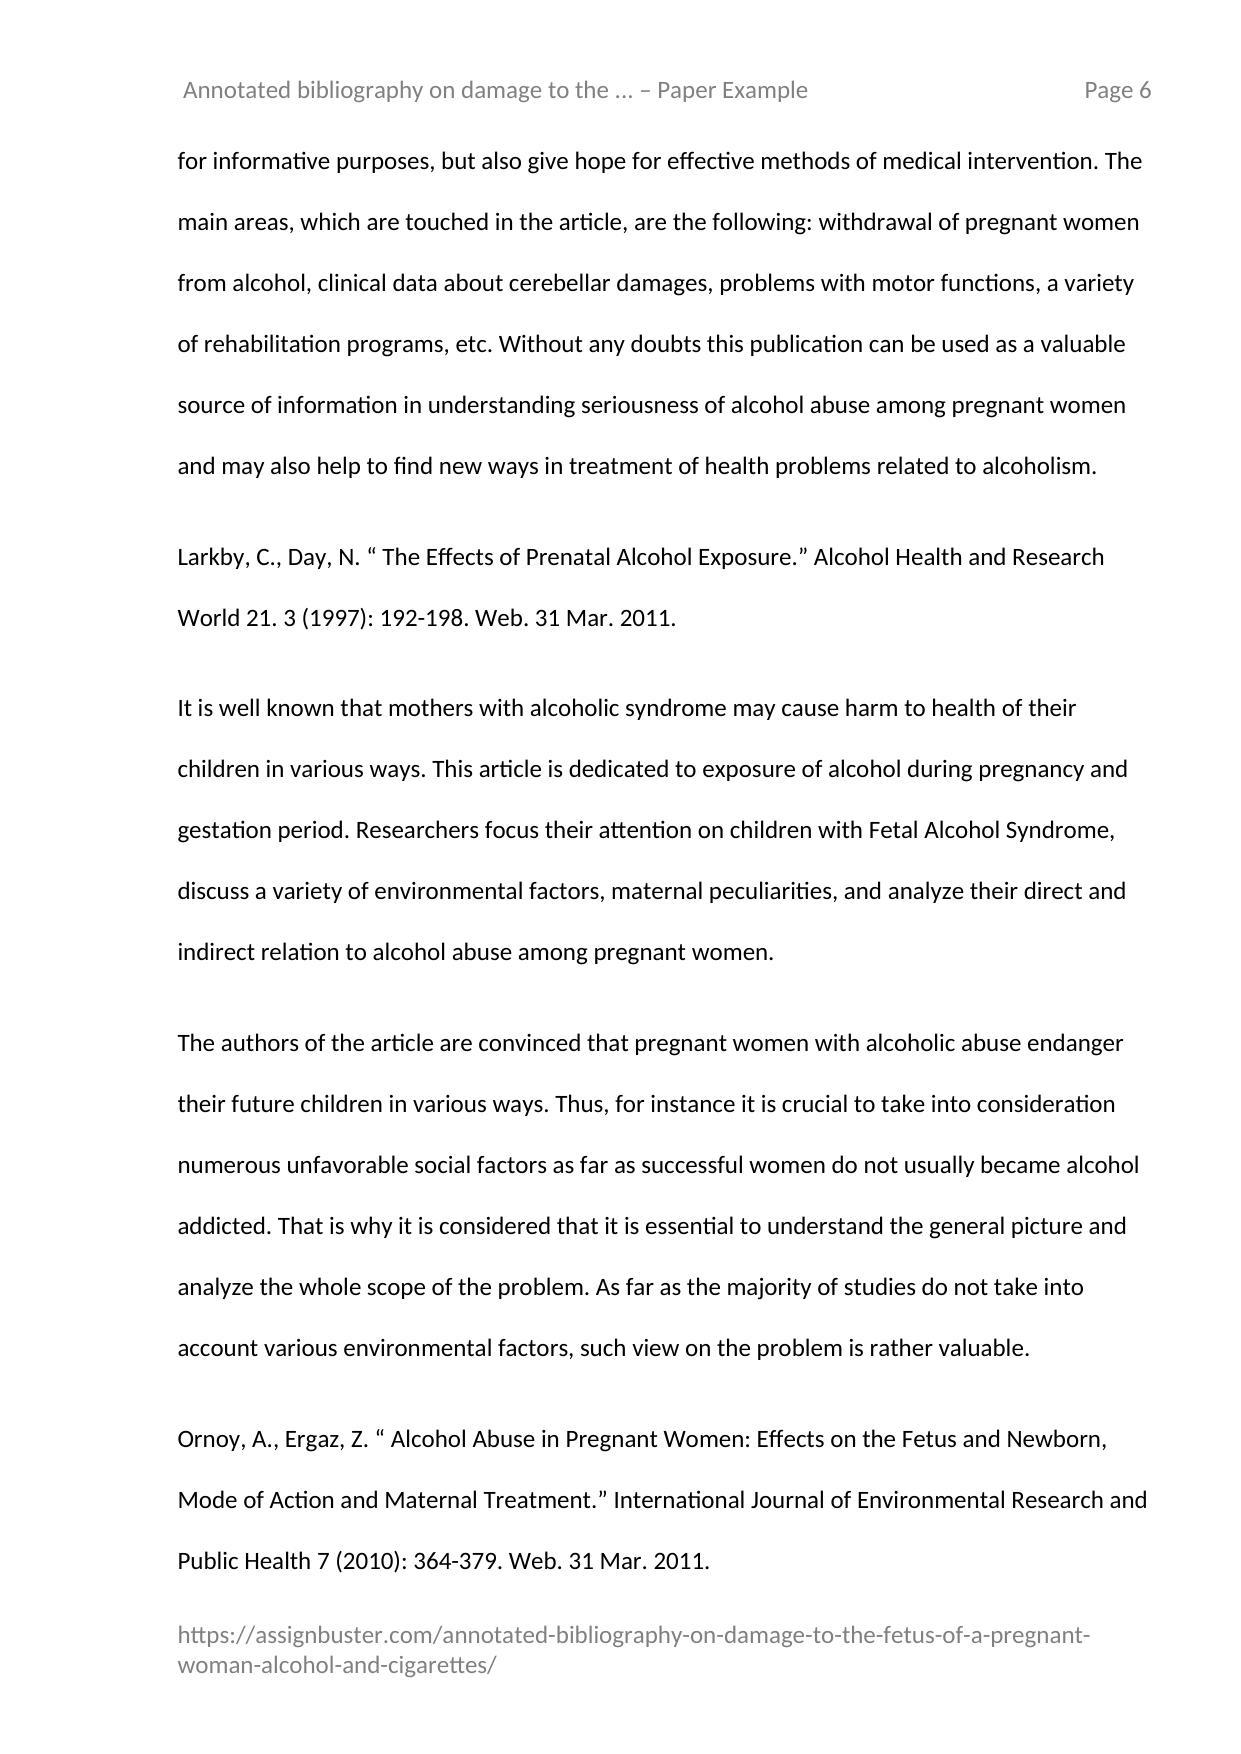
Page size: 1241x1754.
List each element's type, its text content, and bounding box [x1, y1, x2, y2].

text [177, 145, 1152, 481]
text Ornoy, A., Ergaz, Z. “ Alcohol Abuse in Pregnant Women: Effects on the Fetus and Newborn, Mode of Action and Maternal Treatment.” International Journal of Environmental Research and Public Health 7 (2010): 364-379. Web. 31 Mar. 2011. [177, 1423, 1152, 1575]
text Larkby, C., Day, N. “ The Effects of Prenatal Alcohol Exposure.” Alcohol Health and Research World 21. 3 (1997): 192-198. Web. 31 Mar. 2011. [177, 541, 1152, 632]
text The authors of the article are convinced that pregnant women with alcoholic abuse endanger their future children in various ways. Thus, for instance it is crucial to take into consideration numerous unfavorable social factors as far as successful women do not usually became alcohol addicted. That is why it is considered that it is essential to understand the general picture and analyze the whole scope of the problem. As far as the majority of studies do not take into account various environmental factors, such view on the problem is rather valuable. [177, 1027, 1152, 1363]
text It is well known that mothers with alcoholic syndrome may cause harm to health of their children in various ways. This article is dedicated to exposure of alcohol during pregnancy and gestation period. Researchers focus their attention on children with Fetal Alcohol Syndrome, discuss a variety of environmental factors, maternal peculiarities, and analyze their direct and indirect relation to alcohol abuse among pregnant women. [177, 692, 1152, 967]
